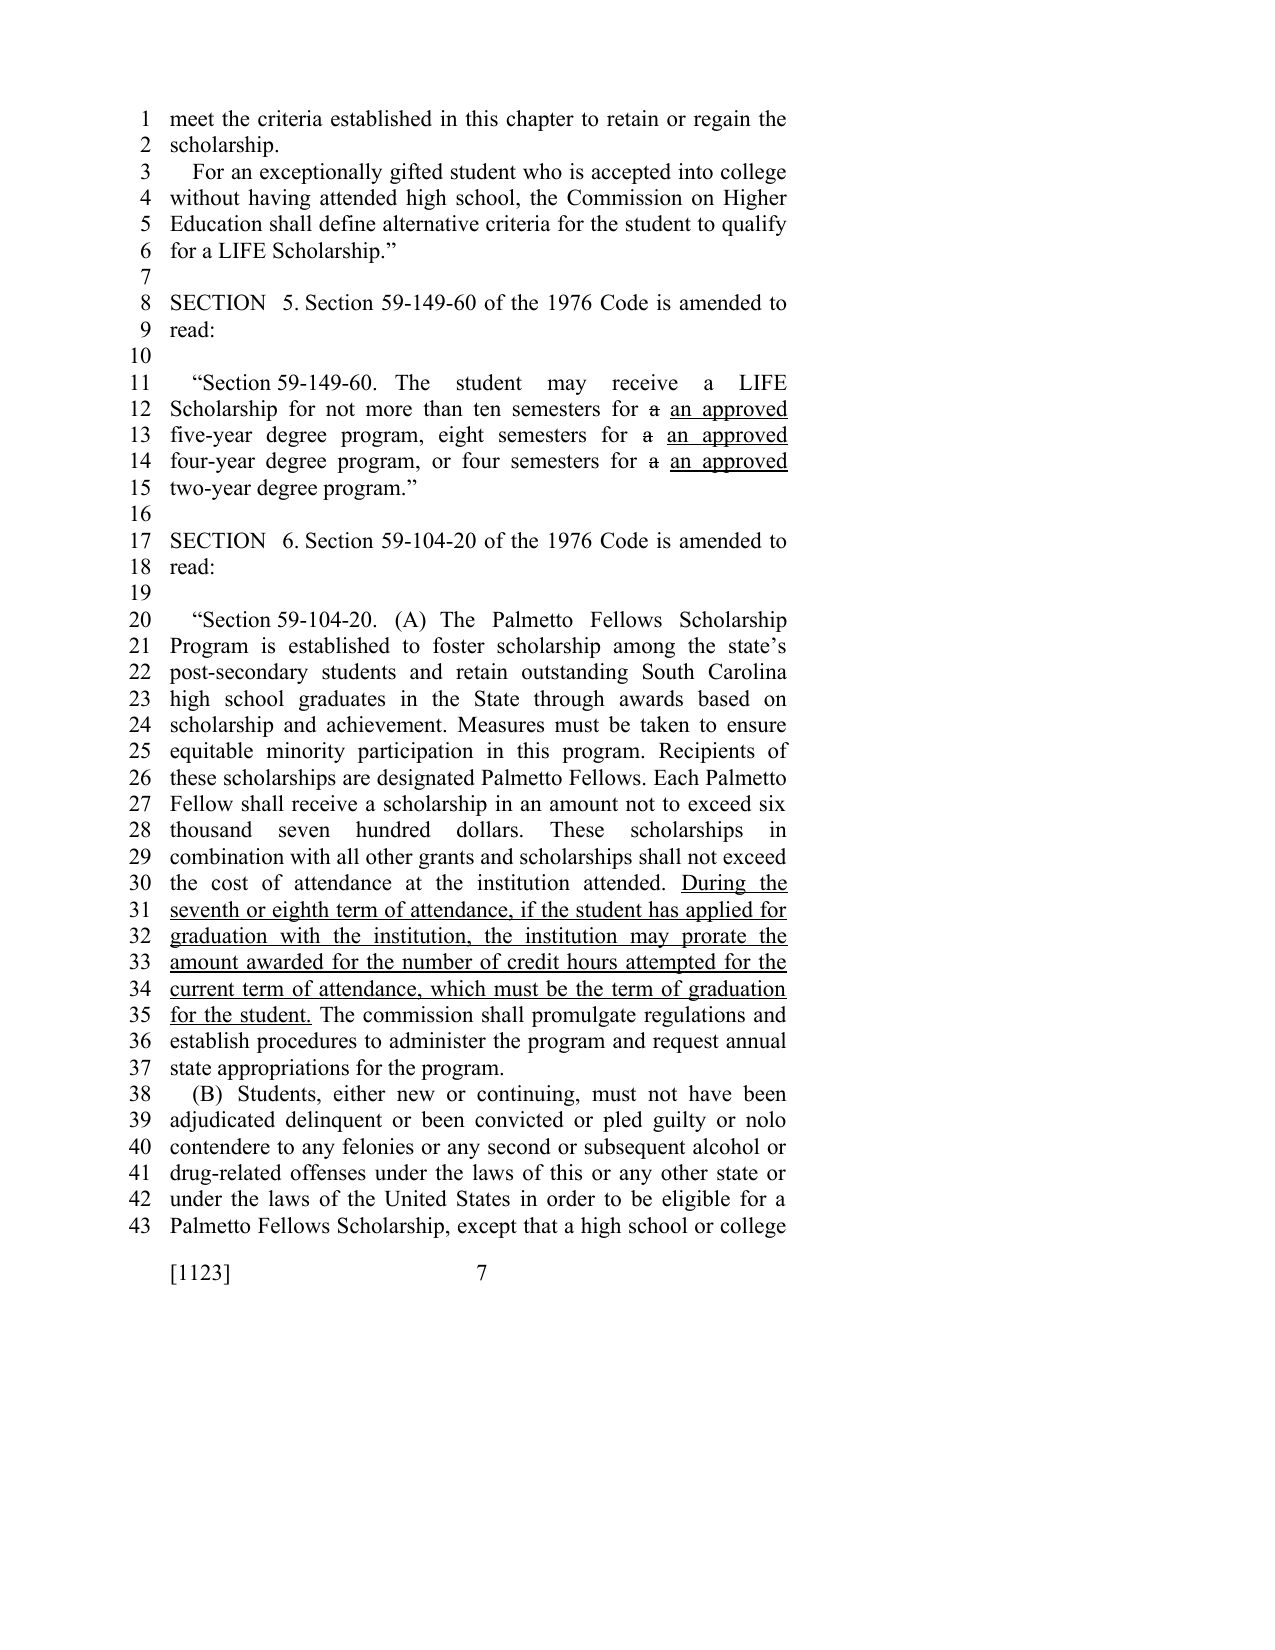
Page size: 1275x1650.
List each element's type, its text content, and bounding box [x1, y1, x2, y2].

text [169, 1080, 787, 1238]
text For an exceptionally gifted student who is accepted into college without having attended high school, the Commission on Higher Education shall define alternative criteria for the student to qualify for a LIFE Scholarship.” [169, 158, 787, 263]
text “Section 59-149-60. The student may receive a LIFE Scholarship for not more than ten semesters for a an approved five-year degree program, eight semesters for a an approved four-year degree program, or four semesters for a an approved two-year degree program.” [169, 368, 787, 500]
text “Section 59-104-20. (A) The Palmetto Fellows Scholarship Program is established to foster scholarship among the state’s post-secondary students and retain outstanding South Carolina high school graduates in the State through awards based on scholarship and achievement. Measures must be taken to ensure equitable minority participation in this program. Recipients of these scholarships are designated Palmetto Fellows. Each Palmetto Fellow shall receive a scholarship in an amount not to exceed six thousand seven hundred dollars. These scholarships in combination with all other grants and scholarships shall not exceed the cost of attendance at the institution attended. During the seventh or eighth term of attendance, if the student has applied for graduation with the institution, the institution may prorate the amount awarded for the number of credit hours attempted for the current term of attendance, which must be the term of graduation for the student. The commission shall promulgate regulations and establish procedures to administer the program and request annual state appropriations for the program. [169, 606, 787, 919]
text SECTION 6. Section 59-104-20 of the 1976 Code is amended to read: [169, 527, 787, 579]
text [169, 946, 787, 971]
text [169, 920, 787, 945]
text SECTION 5. Section 59-149-60 of the 1976 Code is amended to read: [169, 289, 787, 342]
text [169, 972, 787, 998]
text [169, 105, 787, 158]
